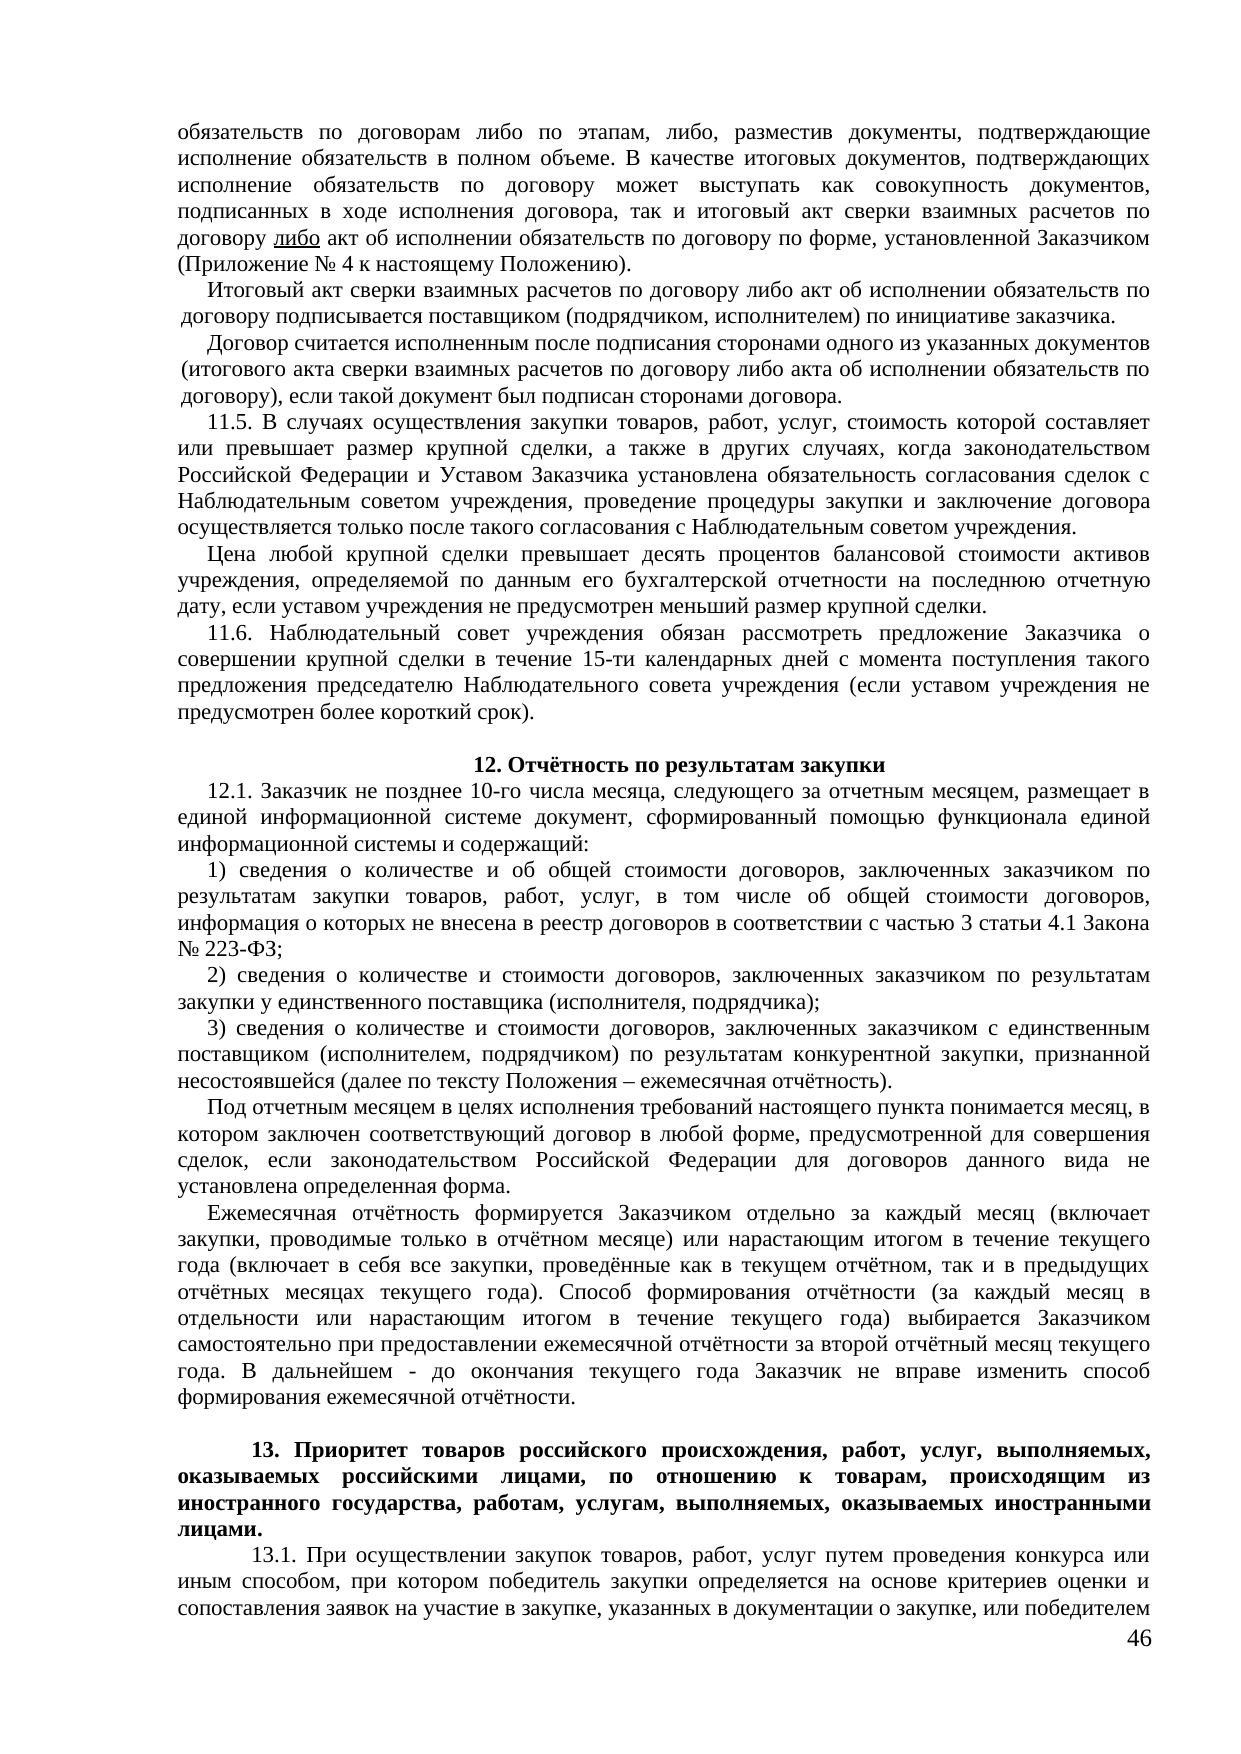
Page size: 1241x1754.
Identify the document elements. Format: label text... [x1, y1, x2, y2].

list 13. Приоритет товаров российского происхождения, работ, услуг, выполняемых, оказываемых российскими лицами, по отношению к товарам, происходящим из иностранного государства, работам, услугам, выполняемых, оказываемых иностранными лицами. [177, 1436, 1152, 1541]
list 11.6. Наблюдательный совет учреждения обязан рассмотреть предложение Заказчика о совершении крупной сделки в течение 15-ти календарных дней с момента поступления такого предложения председателю Наблюдательного совета учреждения (если уставом учреждения не предусмотрен более короткий срок). [177, 619, 1152, 724]
text 1) сведения о количестве и об общей стоимости договоров, заключенных заказчиком по результатам закупки товаров, работ, услуг, в том числе об общей стоимости договоров, информация о которых не внесена в реестр договоров в соответствии с частью 3 статьи 4.1 Закона № 223-ФЗ; [177, 856, 1152, 961]
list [177, 118, 1152, 276]
text 3) сведения о количестве и стоимости договоров, заключенных заказчиком с единственным поставщиком (исполнителем, подрядчиком) по результатам конкурентной закупки, признанной несостоявшейся (далее по тексту Положения – ежемесячная отчётность). [177, 1014, 1152, 1093]
list Договор считается исполненным после подписания сторонами одного из указанных документов (итогового акта сверки взаимных расчетов по договору либо акта об исполнении обязательств по договору), если такой документ был подписан сторонами договора. [181, 329, 1152, 408]
text Под отчетным месяцем в целях исполнения требований настоящего пункта понимается месяц, в котором заключен соответствующий договор в любой форме, предусмотренной для совершения сделок, если законодательством Российской Федерации для договоров данного вида не установлена определенная форма. [177, 1093, 1152, 1199]
text 12.1. Заказчик не позднее 10-го числа месяца, следующего за отчетным месяцем, размещает в единой информационной системе документ, сформированный помощью функционала единой информационной системы и содержащий: [177, 777, 1152, 856]
text Цена любой крупной сделки превышает десять процентов балансовой стоимости активов учреждения, определяемой по данным его бухгалтерской отчетности на последнюю отчетную дату, если уставом учреждения не предусмотрен меньший размер крупной сделки. [177, 540, 1152, 619]
list Итоговый акт сверки взаимных расчетов по договору либо акт об исполнении обязательств по договору подписывается поставщиком (подрядчиком, исполнителем) по инициативе заказчика. [181, 276, 1152, 329]
text 12. Отчётность по результатам закупки [177, 751, 1152, 777]
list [177, 1541, 1152, 1620]
list 11.5. В случаях осуществления закупки товаров, работ, услуг, стоимость которой составляет или превышает размер крупной сделки, а также в других случаях, когда законодательством Российской Федерации и Уставом Заказчика установлена обязательность согласования сделок с Наблюдательным советом учреждения, проведение процедуры закупки и заключение договора осуществляется только после такого согласования с Наблюдательным советом учреждения. [177, 408, 1152, 540]
text Ежемесячная отчётность формируется Заказчиком отдельно за каждый месяц (включает закупки, проводимые только в отчётном месяце) или нарастающим итогом в течение текущего года (включает в себя все закупки, проведённые как в текущем отчётном, так и в предыдущих отчётных месяцах текущего года). Способ формирования отчётности (за каждый месяц в отдельности или нарастающим итогом в течение текущего года) выбирается Заказчиком самостоятельно при предоставлении ежемесячной отчётности за второй отчётный месяц текущего года. В дальнейшем - до окончания текущего года Заказчик не вправе изменить способ формирования ежемесячной отчётности. [177, 1199, 1152, 1409]
text 2) сведения о количестве и стоимости договоров, заключенных заказчиком по результатам закупки у единственного поставщика (исполнителя, подрядчика); [177, 961, 1152, 1014]
